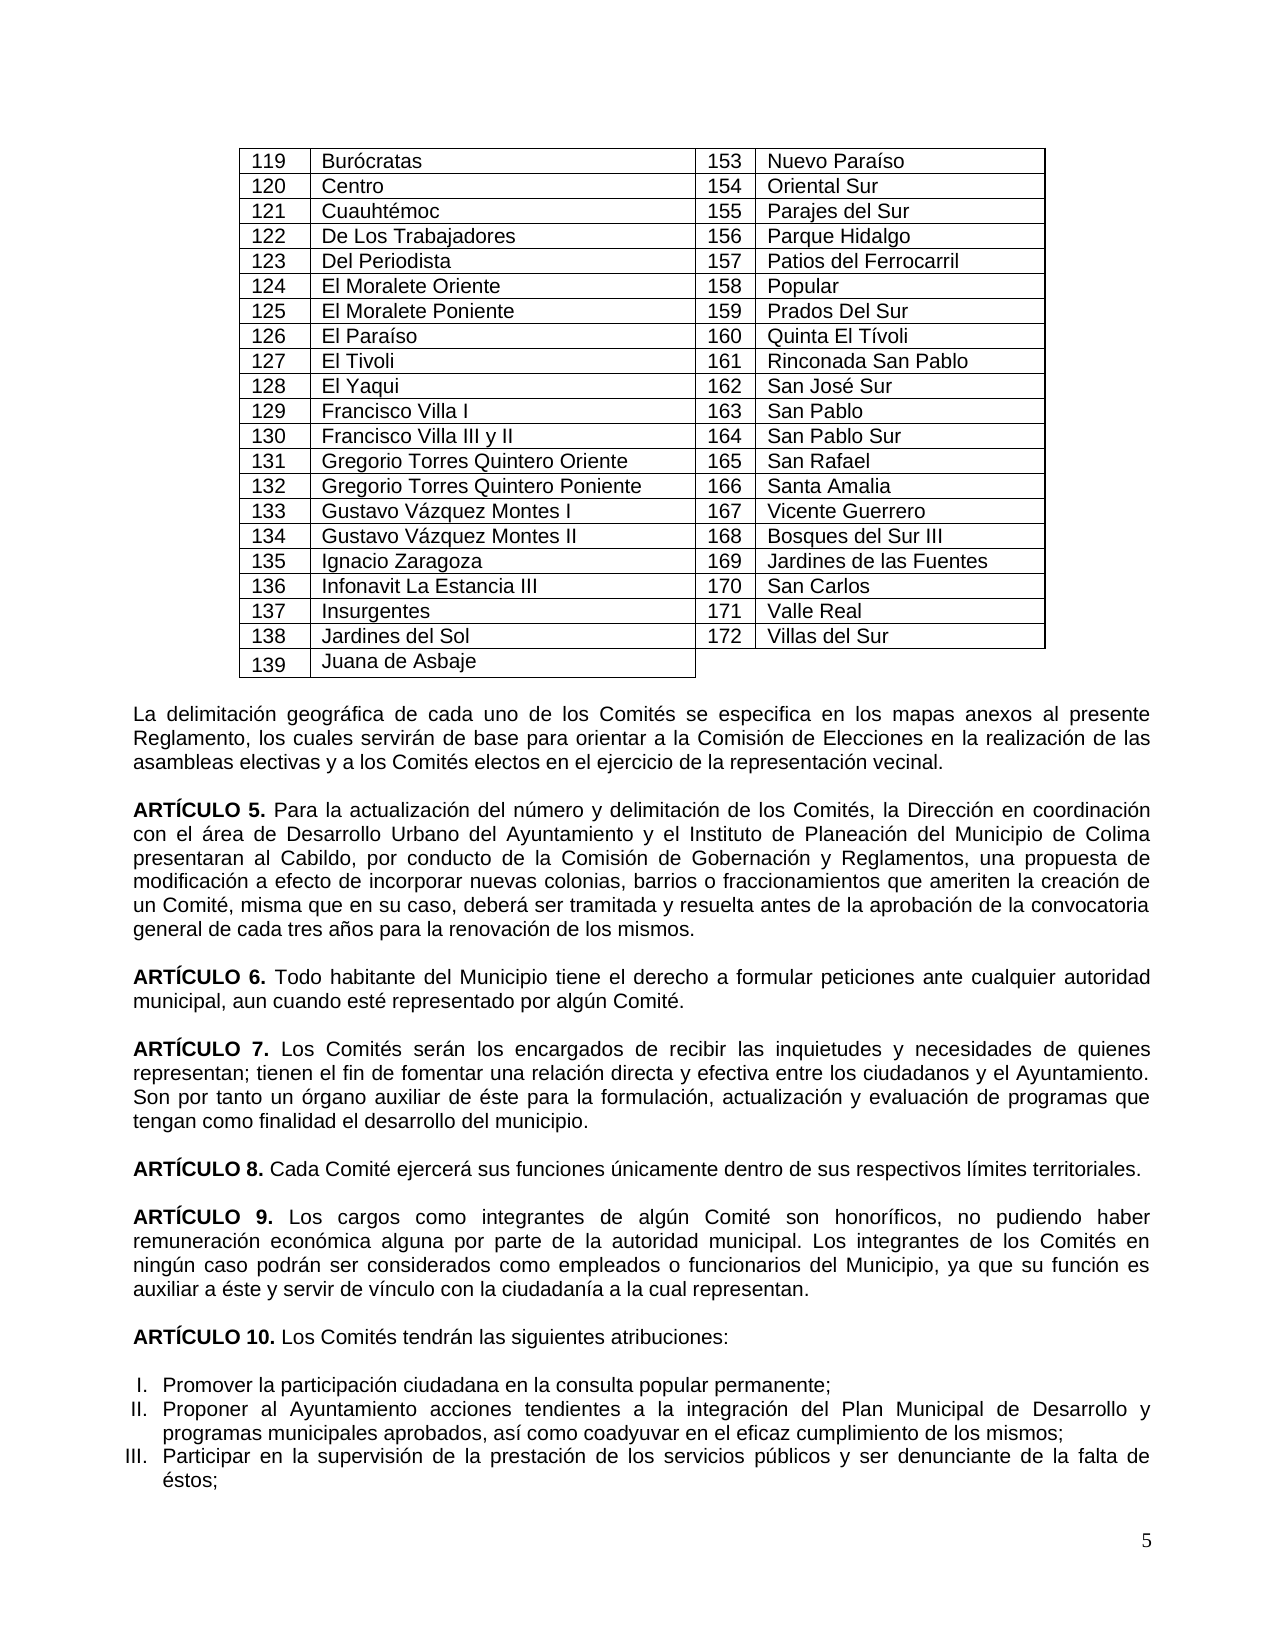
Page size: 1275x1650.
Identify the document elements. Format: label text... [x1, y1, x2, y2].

table_cell 157 [696, 249, 755, 273]
table_cell Cuauhtémoc [311, 199, 695, 223]
table_cell Villas del Sur [756, 624, 1044, 648]
table_cell 161 [696, 349, 755, 373]
table_cell Valle Real [756, 599, 1044, 623]
table_cell El Paraíso [311, 324, 695, 348]
table_cell Prados Del Sur [756, 299, 1044, 323]
table_cell 122 [240, 224, 310, 248]
text ARTÍCULO 5. Para la actualización del número y delimitación de los Comités, la Dirección en coordinación con el área de Desarrollo Urbano del Ayuntamiento y el Instituto de Planeación del Municipio de Colima presentaran al Cabildo, por conducto de la Comisión de Gobernación y Reglamentos, una propuesta de modificación a efecto de incorporar nuevas colonias, barrios o fraccionamientos que ameriten la creación de un Comité, misma que en su caso, deberá ser tramitada y resuelta antes de la aprobación de la convocatoria general de cada tres años para la renovación de los mismos. [133, 797, 1152, 941]
table_cell 154 [696, 174, 755, 198]
table_cell San Carlos [756, 574, 1044, 598]
table_cell 160 [696, 324, 755, 348]
table_cell Parque Hidalgo [756, 224, 1044, 248]
table_cell 120 [240, 174, 310, 198]
text ARTÍCULO 10. Los Comités tendrán las siguientes atribuciones: [133, 1324, 1152, 1348]
table_cell 165 [696, 449, 755, 473]
table_cell Oriental Sur [756, 174, 1044, 198]
table_cell 127 [240, 349, 310, 373]
table_cell San Pablo Sur [756, 424, 1044, 448]
table_cell 155 [696, 199, 755, 223]
table_cell 163 [696, 399, 755, 423]
table_cell 159 [696, 299, 755, 323]
text ARTÍCULO 8. Cada Comité ejercerá sus funciones únicamente dentro de sus respectivos límites territoriales. [133, 1157, 1152, 1181]
table_cell 121 [240, 199, 310, 223]
table_cell 158 [696, 274, 755, 298]
list Participar en la supervisión de la prestación de los servicios públicos y ser denunciante de la falta de éstos; [148, 1444, 1152, 1492]
table_cell Gregorio Torres Quintero Poniente [311, 474, 695, 498]
table_cell 136 [240, 574, 310, 598]
table_cell Quinta El Tívoli [756, 324, 1044, 348]
table_cell El Moralete Poniente [311, 299, 695, 323]
table_cell 172 [696, 624, 755, 648]
table_cell Del Periodista [311, 249, 695, 273]
table_cell 119 [240, 149, 310, 173]
list Promover la participación ciudadana en la consulta popular permanente; [148, 1372, 1152, 1396]
table_cell 164 [696, 424, 755, 448]
table_cell 168 [696, 524, 755, 548]
table_cell 126 [240, 324, 310, 348]
table_cell Francisco Villa I [311, 399, 695, 423]
table_cell San Pablo [756, 399, 1044, 423]
table_cell 124 [240, 274, 310, 298]
table_cell El Moralete Oriente [311, 274, 695, 298]
table_cell 129 [240, 399, 310, 423]
table_cell Gustavo Vázquez Montes II [311, 524, 695, 548]
table_cell 135 [240, 549, 310, 573]
text ARTÍCULO 7. Los Comités serán los encargados de recibir las inquietudes y necesidades de quienes representan; tienen el fin de fomentar una relación directa y efectiva entre los ciudadanos y el Ayuntamiento. Son por tanto un órgano auxiliar de éste para la formulación, actualización y evaluación de programas que tengan como finalidad el desarrollo del municipio. [133, 1037, 1152, 1133]
table_cell Infonavit La Estancia III [311, 574, 695, 598]
table_cell 125 [240, 299, 310, 323]
table_cell Burócratas [311, 149, 695, 173]
table_cell 133 [240, 499, 310, 523]
table_cell Patios del Ferrocarril [756, 249, 1044, 273]
table_cell San Rafael [756, 449, 1044, 473]
table_cell Nuevo Paraíso [756, 149, 1044, 173]
table_cell 128 [240, 374, 310, 398]
text La delimitación geográfica de cada uno de los Comités se especifica en los mapas anexos al presente Reglamento, los cuales servirán de base para orientar a la Comisión de Elecciones en la realización de las asambleas electivas y a los Comités electos en el ejercicio de la representación vecinal. [133, 702, 1152, 773]
table_cell Insurgentes [311, 599, 695, 623]
text ARTÍCULO 9. Los cargos como integrantes de algún Comité son honoríficos, no pudiendo haber remuneración económica alguna por parte de la autoridad municipal. Los integrantes de los Comités en ningún caso podrán ser considerados como empleados o funcionarios del Municipio, ya que su función es auxiliar a éste y servir de vínculo con la ciudadanía a la cual representan. [133, 1205, 1152, 1301]
table_cell 138 [240, 624, 310, 648]
table_cell El Yaqui [311, 374, 695, 398]
table_cell Ignacio Zaragoza [311, 549, 695, 573]
table_cell El Tivoli [311, 349, 695, 373]
table_cell Gregorio Torres Quintero Oriente [311, 449, 695, 473]
table_cell San José Sur [756, 374, 1044, 398]
table_cell 134 [240, 524, 310, 548]
table_cell 153 [696, 149, 755, 173]
table_cell 137 [240, 599, 310, 623]
table_cell Jardines de las Fuentes [756, 549, 1044, 573]
table_cell 171 [696, 599, 755, 623]
table_cell 162 [696, 374, 755, 398]
table_cell 169 [696, 549, 755, 573]
table_cell Popular [756, 274, 1044, 298]
table_cell 132 [240, 474, 310, 498]
table_cell 130 [240, 424, 310, 448]
table_cell 123 [240, 249, 310, 273]
table_cell Bosques del Sur III [756, 524, 1044, 548]
table_cell Gustavo Vázquez Montes I [311, 499, 695, 523]
table_cell 156 [696, 224, 755, 248]
text ARTÍCULO 6. Todo habitante del Municipio tiene el derecho a formular peticiones ante cualquier autoridad municipal, aun cuando esté representado por algún Comité. [133, 965, 1152, 1013]
table_cell 131 [240, 449, 310, 473]
table_cell Centro [311, 174, 695, 198]
table_cell Francisco Villa III y II [311, 424, 695, 448]
table_cell Jardines del Sol [311, 624, 695, 648]
table_cell 139 [240, 649, 310, 677]
table_cell Parajes del Sur [756, 199, 1044, 223]
table_cell Juana de Asbaje [311, 649, 695, 677]
table_cell De Los Trabajadores [311, 224, 695, 248]
table_cell 170 [696, 574, 755, 598]
list Proponer al Ayuntamiento acciones tendientes a la integración del Plan Municipal de Desarrollo y programas municipales aprobados, así como coadyuvar en el eficaz cumplimiento de los mismos; [148, 1396, 1152, 1444]
table_cell 166 [696, 474, 755, 498]
table_cell Vicente Guerrero [756, 499, 1044, 523]
table_cell Rinconada San Pablo [756, 349, 1044, 373]
table_cell 167 [696, 499, 755, 523]
table_cell Santa Amalia [756, 474, 1044, 498]
